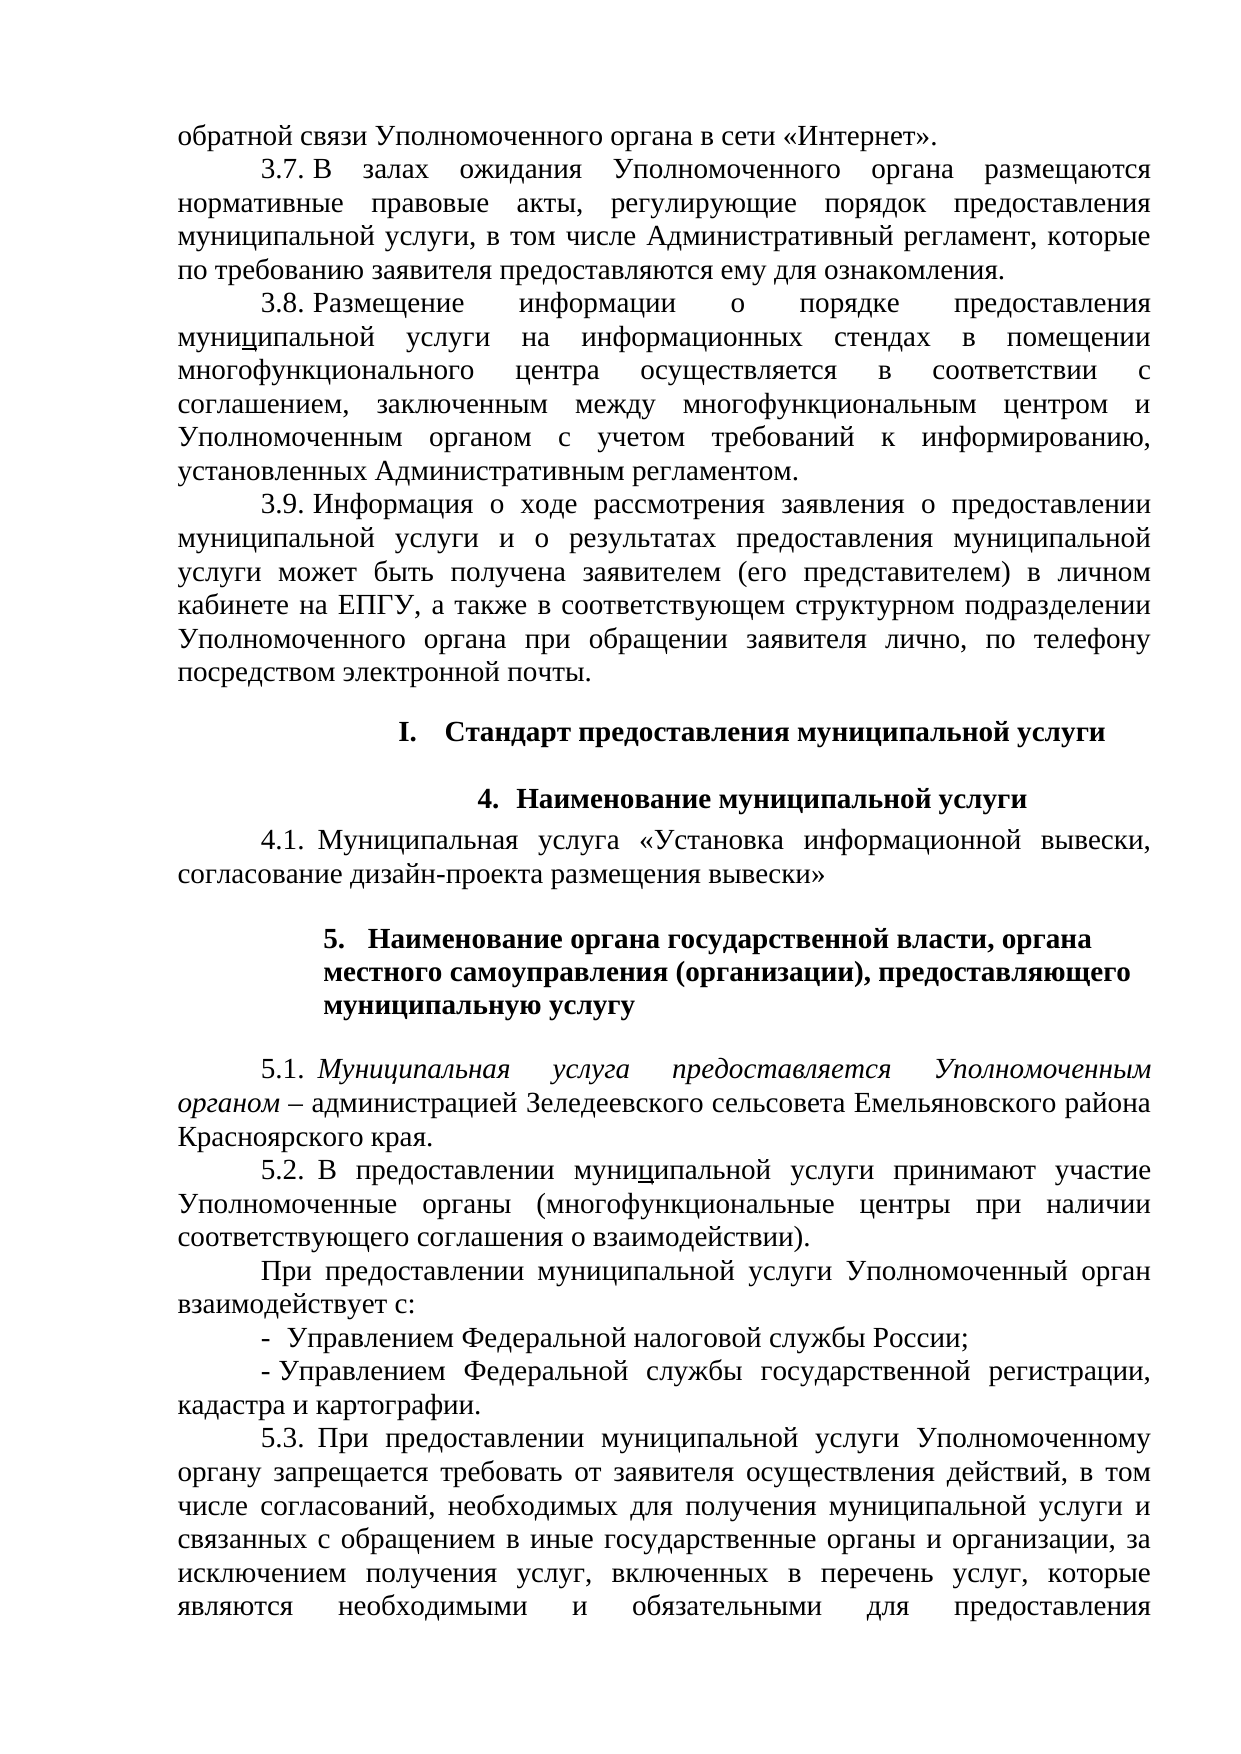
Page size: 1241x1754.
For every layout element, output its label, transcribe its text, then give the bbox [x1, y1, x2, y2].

text При предоставлении муниципальной услуги Уполномоченный орган взаимодействует с: [177, 1253, 1152, 1321]
list Наименование органа государственной власти, органа местного самоуправления (организации), предоставляющего муниципальную услугу [323, 922, 1152, 1021]
list Стандарт предоставления муниципальной услуги [398, 688, 1152, 755]
list Информация о ходе рассмотрения заявления о предоставлении муниципальной услуги и о результатах предоставления муниципальной услуги может быть получена заявителем (его представителем) в личном кабинете на ЕПГУ, а также в соответствующем структурном подразделении Уполномоченного органа при обращении заявителя лично, по телефону посредством электронной почты. [177, 487, 1152, 688]
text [177, 118, 1152, 152]
list Муниципальная услуга предоставляется Уполномоченным органом – администрацией Зеледеевского сельсовета Емельяновского района Красноярского края. [177, 1052, 1152, 1153]
list Управлением Федеральной налоговой службы России; [177, 1321, 1152, 1354]
list В предоставлении муниципальной услуги принимают участие Уполномоченные органы (многофункциональные центры при наличии соответствующего соглашения о взаимодействии). [177, 1153, 1152, 1253]
list Управлением Федеральной службы государственной регистрации, кадастра и картографии. [177, 1354, 1152, 1421]
list Наименование муниципальной услуги [477, 755, 1152, 822]
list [177, 1421, 1152, 1622]
list Муниципальная услуга «Установка информационной вывески, согласование дизайн-проекта размещения вывески» [177, 822, 1152, 890]
list В залах ожидания Уполномоченного органа размещаются нормативные правовые акты, регулирующие порядок предоставления муниципальной услуги, в том числе Административный регламент, которые по требованию заявителя предоставляются ему для ознакомления. [177, 152, 1152, 286]
list Размещение информации о порядке предоставления муниципальной услуги на информационных стендах в помещении многофункционального центра осуществляется в соответствии с соглашением, заключенным между многофункциональным центром и Уполномоченным органом с учетом требований к информированию, установленных Административным регламентом. [177, 286, 1152, 487]
